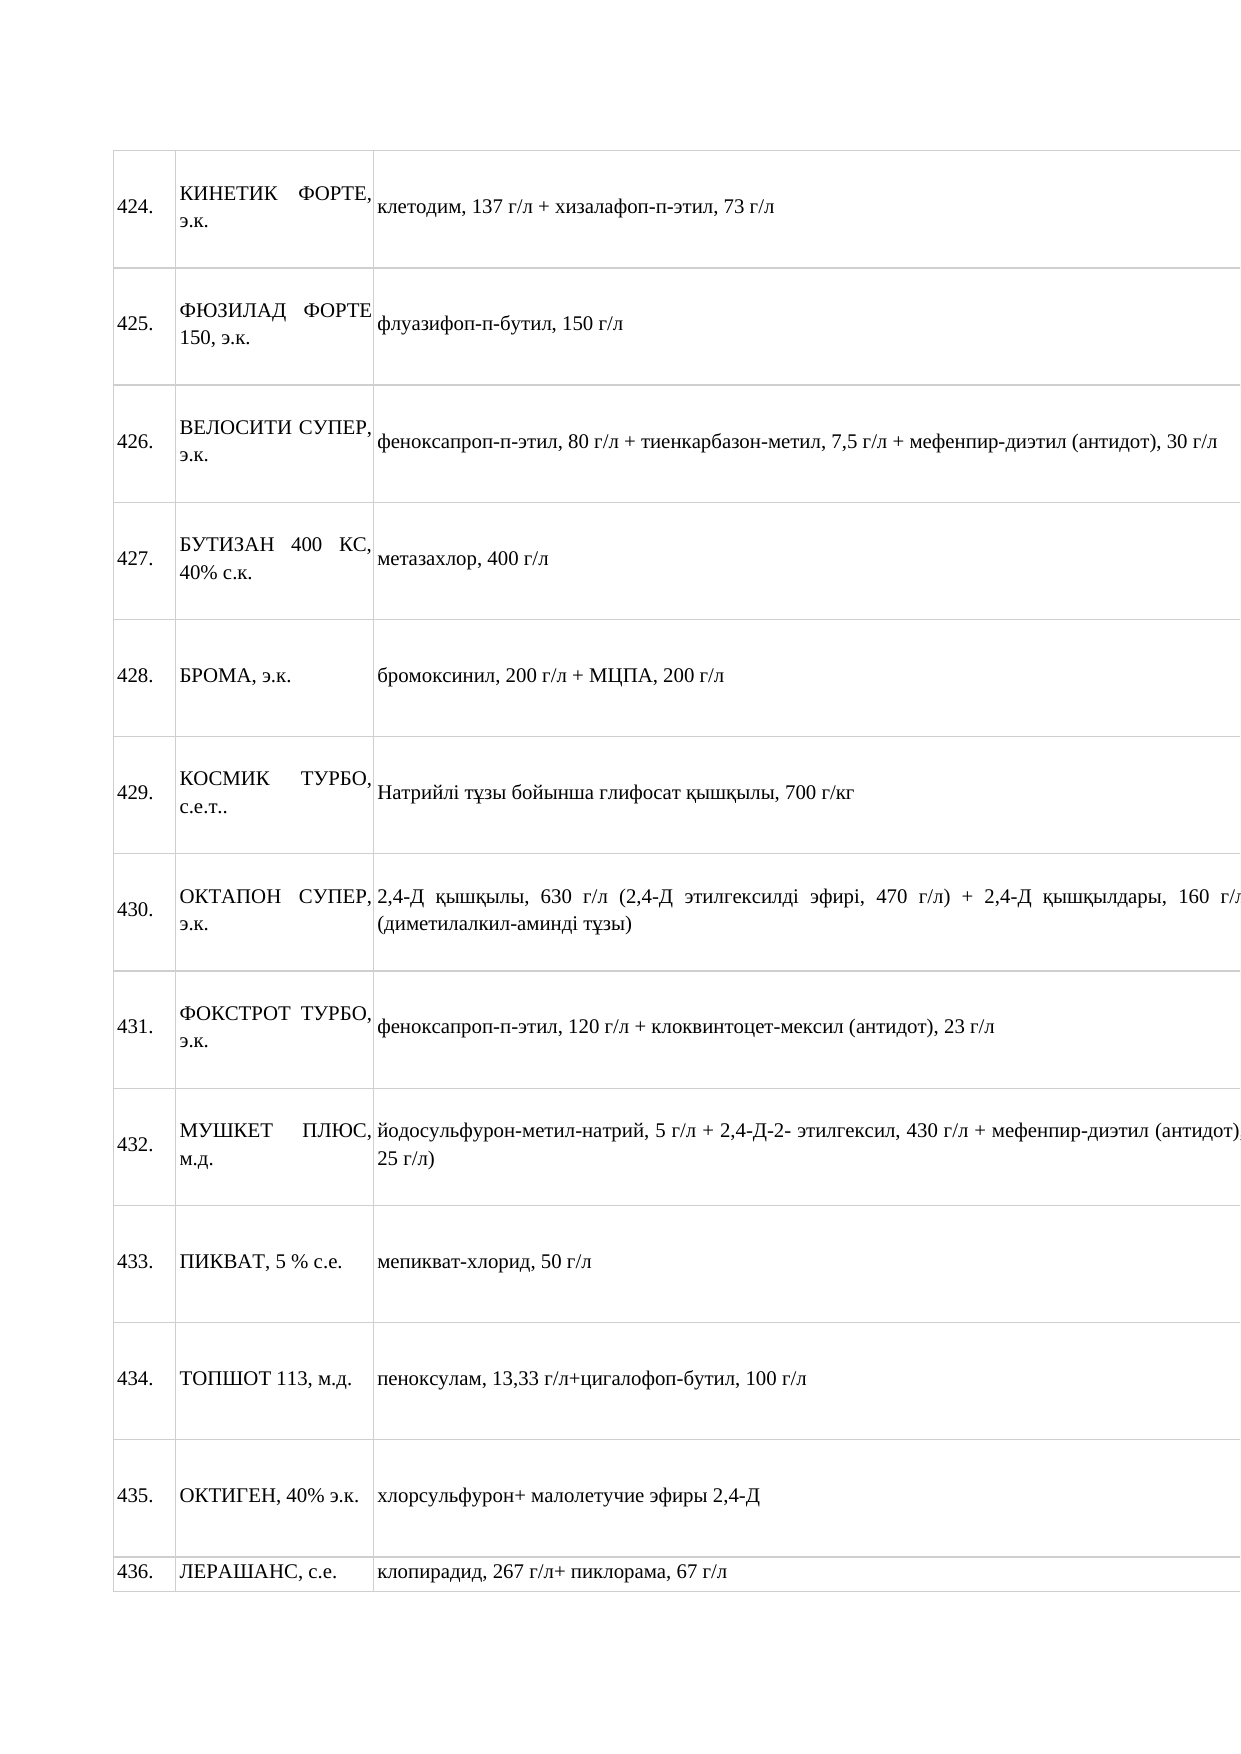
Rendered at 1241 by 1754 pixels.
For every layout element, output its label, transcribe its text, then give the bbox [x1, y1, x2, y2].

table_cell ФЮЗИЛАД ФОРТЕ 150, э.к. [176, 269, 373, 384]
table_cell 428. [114, 620, 175, 736]
table_cell 435. [114, 1440, 175, 1556]
table_cell 425. [114, 269, 175, 384]
table_cell мепикват-хлорид, 50 г/л [374, 1206, 1240, 1322]
table_cell ОКТИГЕН, 40% э.к. [176, 1440, 373, 1556]
table_cell 424. [114, 151, 175, 267]
table_cell пеноксулам, 13,33 г/л+цигалофоп-бутил, 100 г/л [374, 1323, 1240, 1439]
table_cell йодосульфурон-метил-натрий, 5 г/л + 2,4-Д-2- этилгексил, 430 г/л + мефенпир-диэтил (антидот), 25 г/л) [374, 1089, 1240, 1205]
table_cell феноксапроп-п-этил, 120 г/л + клоквинтоцет-мексил (антидот), 23 г/л [374, 972, 1240, 1087]
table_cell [374, 1558, 1240, 1591]
table_cell флуазифоп-п-бутил, 150 г/л [374, 269, 1240, 384]
table_cell 429. [114, 737, 175, 853]
table_cell Натрийлі тұзы бойынша глифосат қышқылы, 700 г/кг [374, 737, 1240, 853]
table_cell 427. [114, 503, 175, 619]
table_cell 2,4-Д қышқылы, 630 г/л (2,4-Д этилгексилді эфирі, 470 г/л) + 2,4-Д қышқылдары, 160 г/л (диметилалкил-аминді тұзы) [374, 854, 1240, 970]
table_cell 426. [114, 386, 175, 502]
table_cell ЛЕРАШАНС, с.е. [176, 1558, 373, 1591]
table_cell ТОПШОТ 113, м.д. [176, 1323, 373, 1439]
table_cell 430. [114, 854, 175, 970]
table_cell хлорсульфурон+ малолетучие эфиры 2,4-Д [374, 1440, 1240, 1556]
table_cell метазахлор, 400 г/л [374, 503, 1240, 619]
table_cell феноксапроп-п-этил, 80 г/л + тиенкарбазон-метил, 7,5 г/л + мефенпир-диэтил (антидот), 30 г/л [374, 386, 1240, 502]
table_cell 431. [114, 972, 175, 1087]
table_cell ФОКСТРОТ ТУРБО, э.к. [176, 972, 373, 1087]
table_cell 436. [114, 1558, 175, 1591]
table_cell КОСМИК ТУРБО, с.е.т.. [176, 737, 373, 853]
table_cell БУТИЗАН 400 КС, 40% с.к. [176, 503, 373, 619]
table_cell 434. [114, 1323, 175, 1439]
table_cell бромоксинил, 200 г/л + МЦПА, 200 г/л [374, 620, 1240, 736]
table_cell БРОМА, э.к. [176, 620, 373, 736]
table_cell 433. [114, 1206, 175, 1322]
table_cell МУШКЕТ ПЛЮС, м.д. [176, 1089, 373, 1205]
table_cell клетодим, 137 г/л + хизалафоп-п-этил, 73 г/л [374, 151, 1240, 267]
table_cell ОКТАПОН СУПЕР, э.к. [176, 854, 373, 970]
table_cell КИНЕТИК ФОРТЕ, э.к. [176, 151, 373, 267]
table_cell ВЕЛОСИТИ СУПЕР, э.к. [176, 386, 373, 502]
table_cell 432. [114, 1089, 175, 1205]
table_cell ПИКВАТ, 5 % с.е. [176, 1206, 373, 1322]
